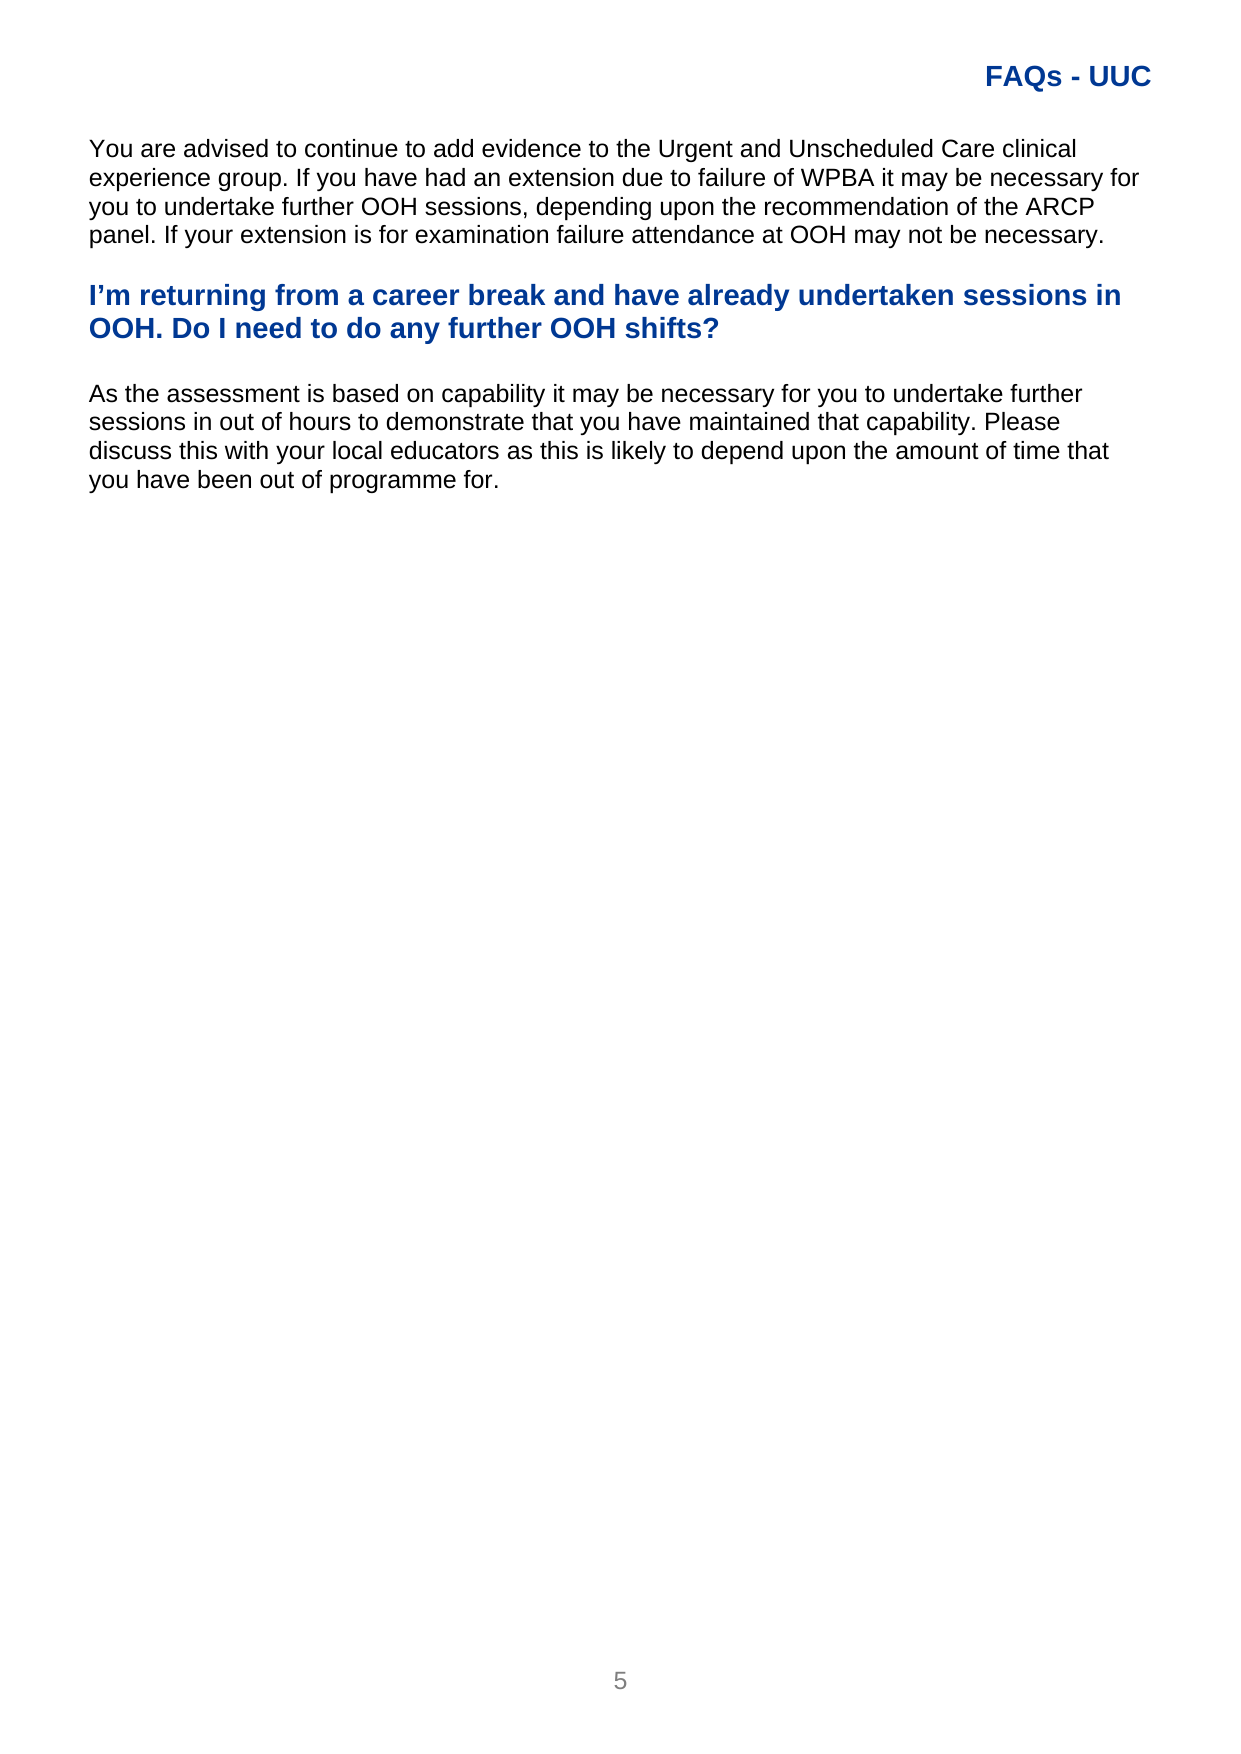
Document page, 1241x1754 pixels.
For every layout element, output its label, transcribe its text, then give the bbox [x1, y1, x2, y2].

text You are advised to continue to add evidence to the Urgent and Unscheduled Care clinical experience group. If you have had an extension due to failure of WPBA it may be necessary for you to undertake further OOH sessions, depending upon the recommendation of the ARCP panel. If your extension is for examination failure attendance at OOH may not be necessary. [89, 134, 1152, 249]
text I’m returning from a career break and have already undertaken sessions in OOH. Do I need to do any further OOH shifts? [89, 278, 1152, 345]
text As the assessment is based on capability it may be necessary for you to undertake further sessions in out of hours to demonstrate that you have maintained that capability. Please discuss this with your local educators as this is likely to depend upon the amount of time that you have been out of programme for. [89, 379, 1152, 494]
